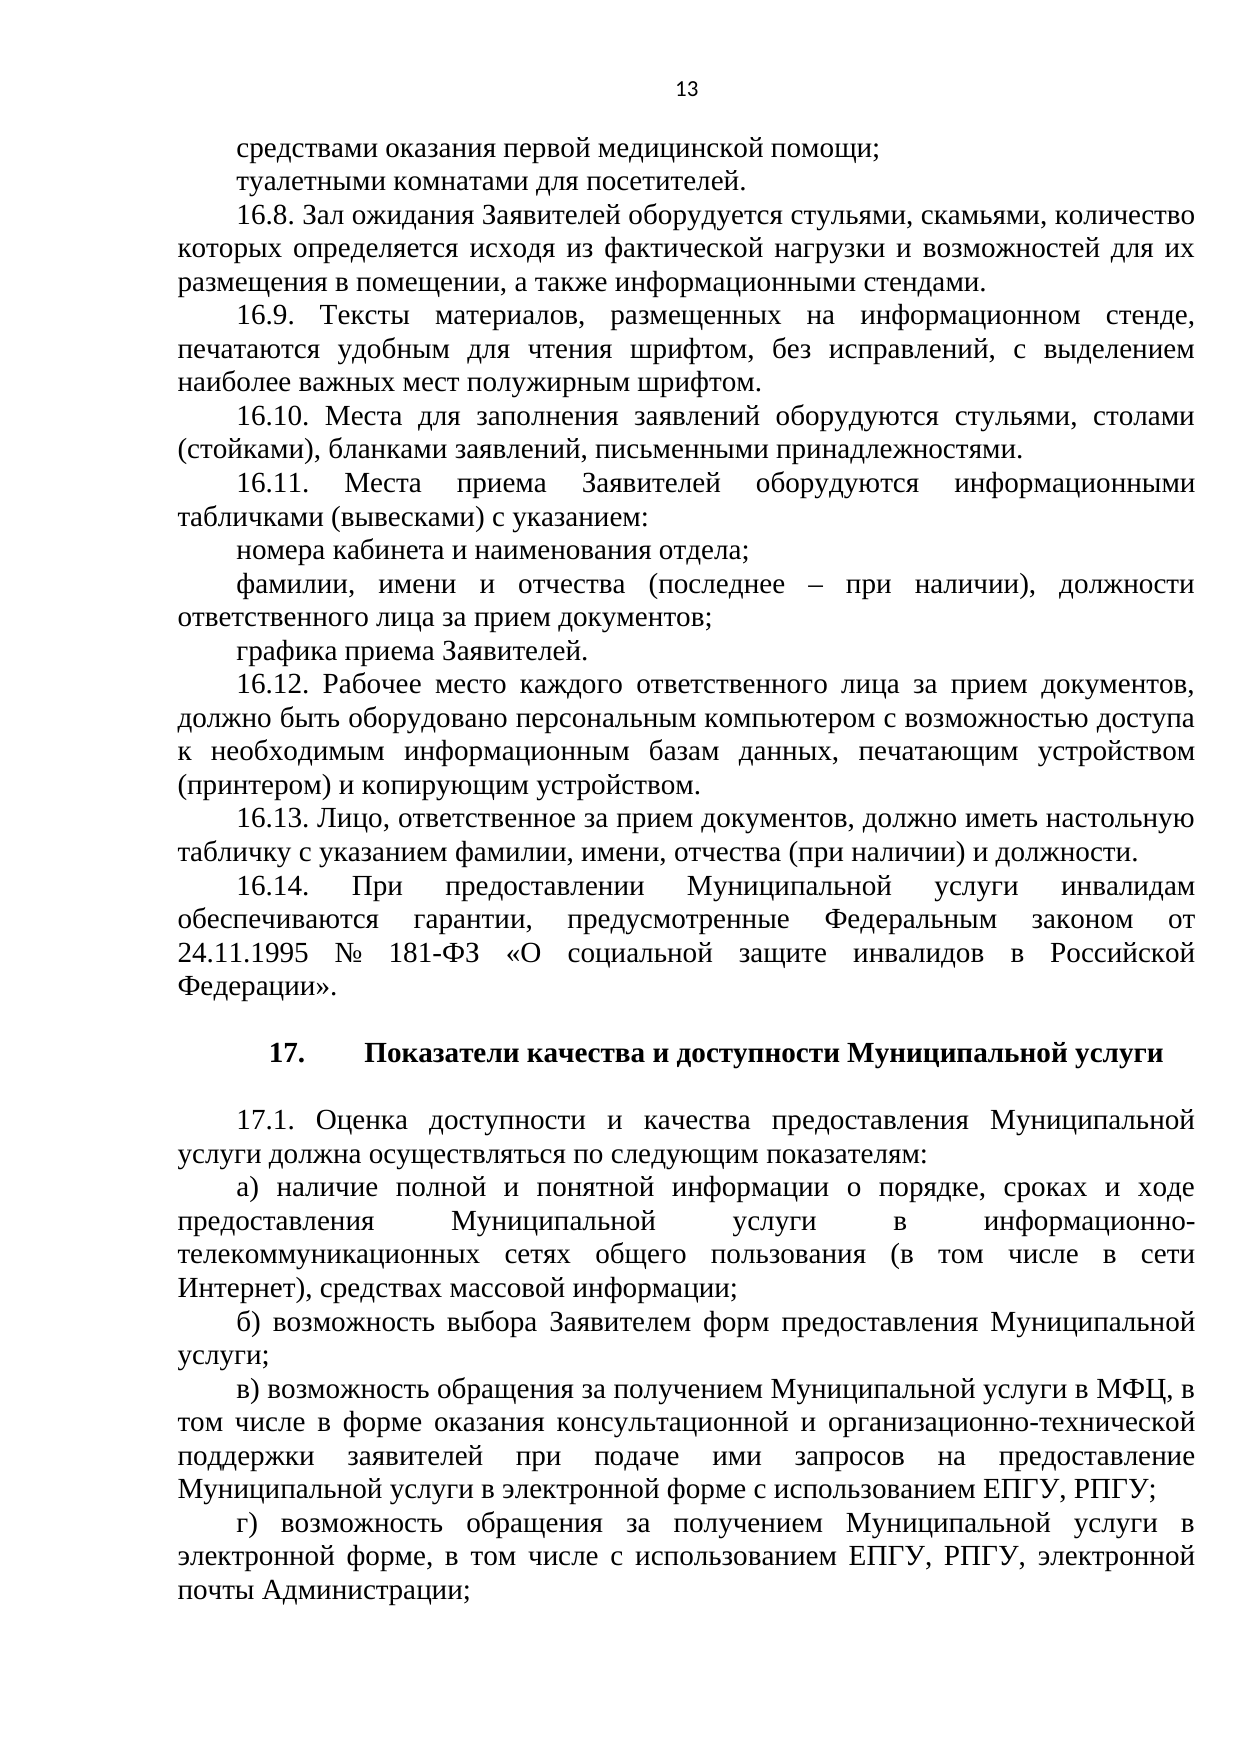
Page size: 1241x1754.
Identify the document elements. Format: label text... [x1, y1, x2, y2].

text б) возможность выбора Заявителем форм предоставления Муниципальной услуги; [177, 1304, 1196, 1371]
text 16.9. Тексты материалов, размещенных на информационном стенде, печатаются удобным для чтения шрифтом, без исправлений, с выделением наиболее важных мест полужирным шрифтом. [177, 297, 1196, 398]
text 16.11. Места приема Заявителей оборудуются информационными табличками (вывесками) с указанием: [177, 465, 1196, 532]
text 16.8. Зал ожидания Заявителей оборудуется стульями, скамьями, количество которых определяется исходя из фактической нагрузки и возможностей для их размещения в помещении, а также информационными стендами. [177, 197, 1196, 297]
text в) возможность обращения за получением Муниципальной услуги в МФЦ, в том числе в форме оказания консультационной и организационно-технической поддержки заявителей при подаче ими запросов на предоставление Муниципальной услуги в электронной форме с использованием ЕПГУ, РПГУ; [177, 1371, 1196, 1505]
text г) возможность обращения за получением Муниципальной услуги в электронной форме, в том числе с использованием ЕПГУ, РПГУ, электронной почты Администрации; [177, 1505, 1196, 1606]
text 16.13. Лицо, ответственное за прием документов, должно иметь настольную табличку с указанием фамилии, имени, отчества (при наличии) и должности. [177, 801, 1196, 868]
text средствами оказания первой медицинской помощи; [177, 130, 1196, 163]
list Показатели качества и доступности Муниципальной услуги [177, 1035, 1196, 1069]
text фамилии, имени и отчества (последнее – при наличии), должности ответственного лица за прием документов; [177, 566, 1196, 633]
text 16.14. При предоставлении Муниципальной услуги инвалидам обеспечиваются гарантии, предусмотренные Федеральным законом от 24.11.1995 № 181-ФЗ «О социальной защите инвалидов в Российской Федерации». [177, 868, 1196, 1002]
text 17.1. Оценка доступности и качества предоставления Муниципальной услуги должна осуществляться по следующим показателям: [177, 1102, 1196, 1169]
text 16.10. Места для заполнения заявлений оборудуются стульями, столами (стойками), бланками заявлений, письменными принадлежностями. [177, 398, 1196, 465]
text графика приема Заявителей. [177, 633, 1196, 666]
text туалетными комнатами для посетителей. [177, 163, 1196, 197]
text 16.12. Рабочее место каждого ответственного лица за прием документов, должно быть оборудовано персональным компьютером с возможностью доступа к необходимым информационным базам данных, печатающим устройством (принтером) и копирующим устройством. [177, 666, 1196, 801]
text номера кабинета и наименования отдела; [177, 532, 1196, 566]
text а) наличие полной и понятной информации о порядке, сроках и ходе предоставления Муниципальной услуги в информационно-телекоммуникационных сетях общего пользования (в том числе в сети Интернет), средствах массовой информации; [177, 1169, 1196, 1304]
